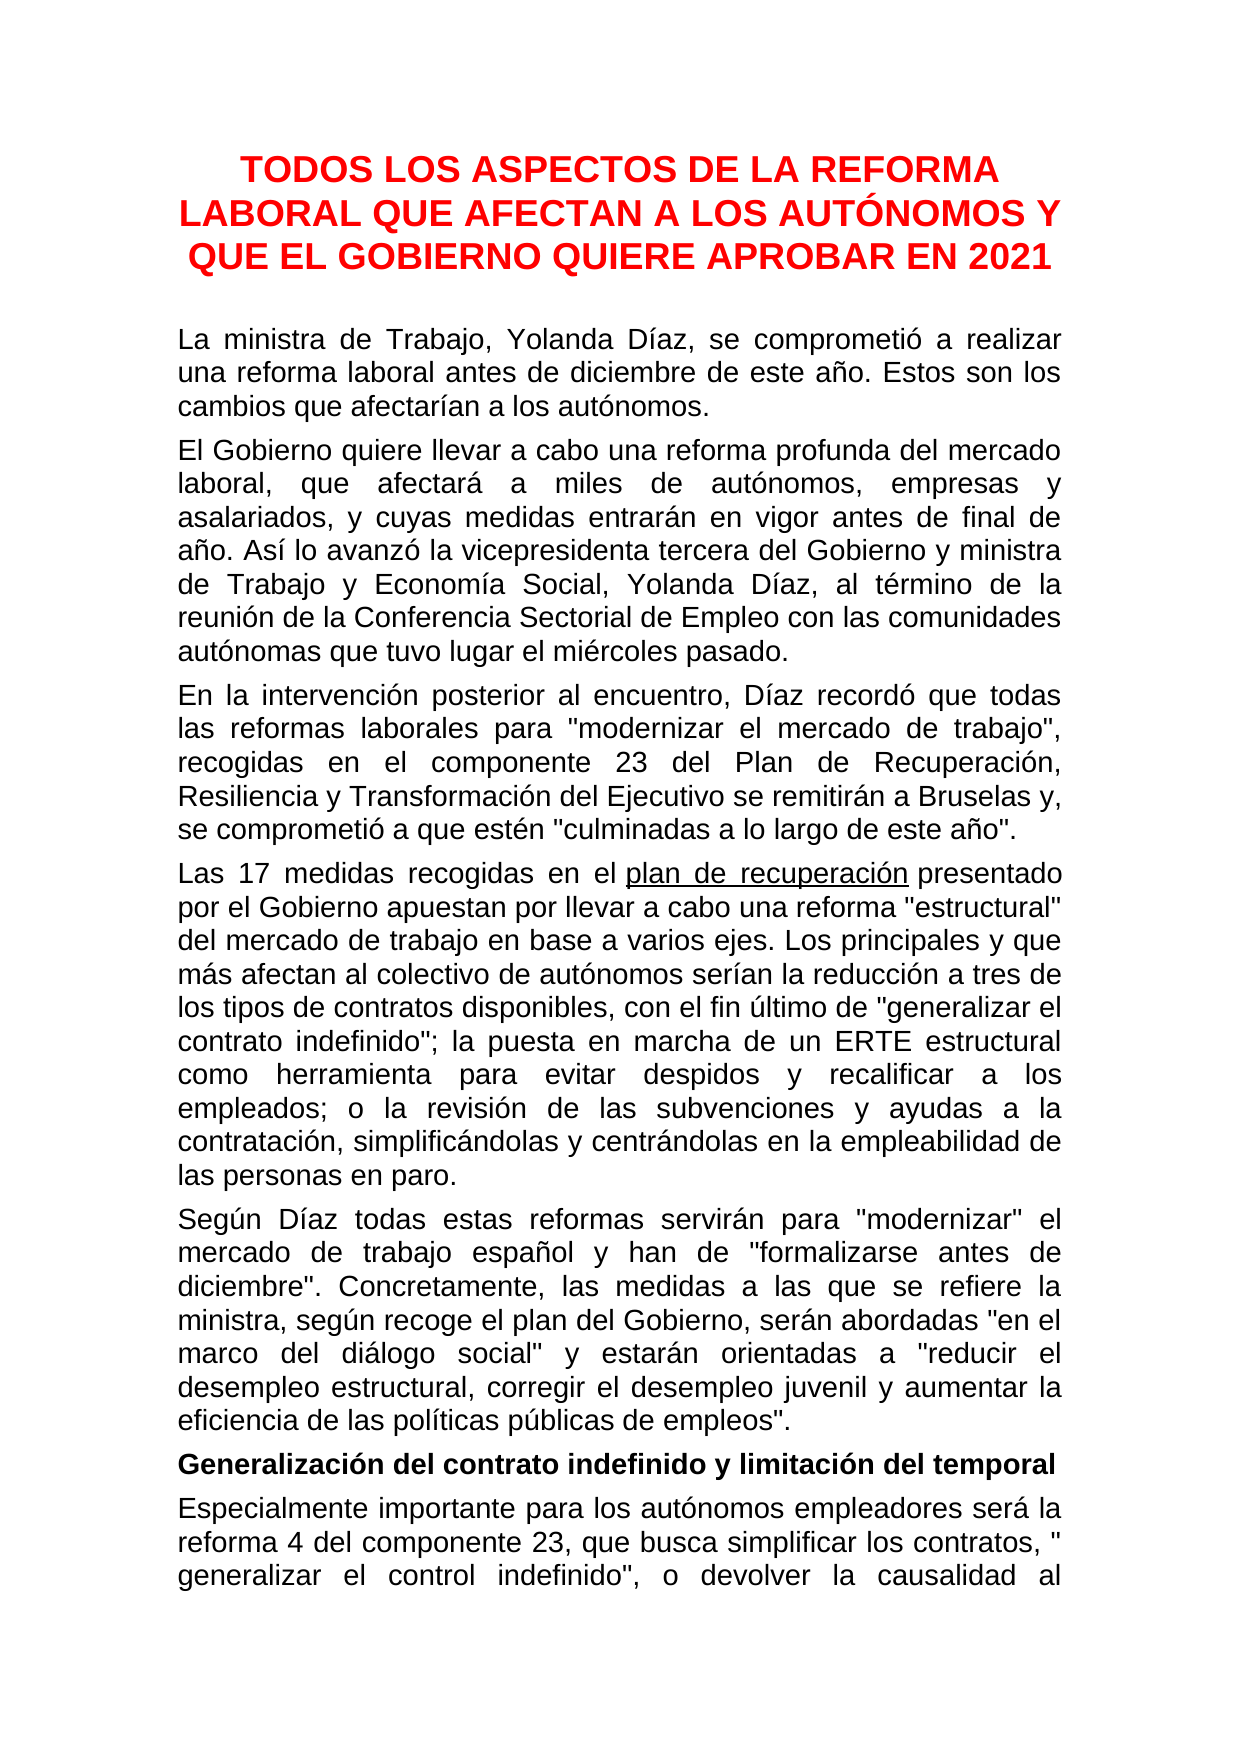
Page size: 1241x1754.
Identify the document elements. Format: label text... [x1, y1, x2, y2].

text En la intervención posterior al encuentro, Díaz recordó que todas las reformas laborales para "modernizar el mercado de trabajo", recogidas en el componente 23 del Plan de Recuperación, Resiliencia y Transformación del Ejecutivo se remitirán a Bruselas y, se comprometió a que estén "culminadas a lo largo de este año". [177, 678, 1063, 846]
text Generalización del contrato indefinido y limitación del temporal [177, 1447, 1063, 1481]
text TODOS LOS ASPECTOS DE LA REFORMA LABORAL QUE AFECTAN A LOS AUTÓNOMOS Y QUE EL GOBIERNO QUIERE APROBAR EN 2021 [177, 148, 1063, 277]
text La ministra de Trabajo, Yolanda Díaz, se comprometió a realizar una reforma laboral antes de diciembre de este año. Estos son los cambios que afectarían a los autónomos. [177, 322, 1063, 422]
text Las 17 medidas recogidas en el plan de recuperación presentado por el Gobierno apuestan por llevar a cabo una reforma "estructural" del mercado de trabajo en base a varios ejes. Los principales y que más afectan al colectivo de autónomos serían la reducción a tres de los tipos de contratos disponibles, con el fin último de "generalizar el contrato indefinido"; la puesta en marcha de un ERTE estructural como herramienta para evitar despidos y recalificar a los empleados; o la revisión de las subvenciones y ayudas a la contratación, simplificándolas y centrándolas en la empleabilidad de las personas en paro. [177, 856, 1063, 1192]
text El Gobierno quiere llevar a cabo una reforma profunda del mercado laboral, que afectará a miles de autónomos, empresas y asalariados, y cuyas medidas entrarán en vigor antes de final de año. Así lo avanzó la vicepresidenta tercera del Gobierno y ministra de Trabajo y Economía Social, Yolanda Díaz, al término de la reunión de la Conferencia Sectorial de Empleo con las comunidades autónomas que tuvo lugar el miércoles pasado. [177, 433, 1063, 668]
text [177, 1491, 1063, 1592]
text Según Díaz todas estas reformas servirán para "modernizar" el mercado de trabajo español y han de "formalizarse antes de diciembre". Concretamente, las medidas a las que se refiere la ministra, según recoge el plan del Gobierno, serán abordadas "en el marco del diálogo social" y estarán orientadas a "reducir el desempleo estructural, corregir el desempleo juvenil y aumentar la eficiencia de las políticas públicas de empleos". [177, 1202, 1063, 1437]
